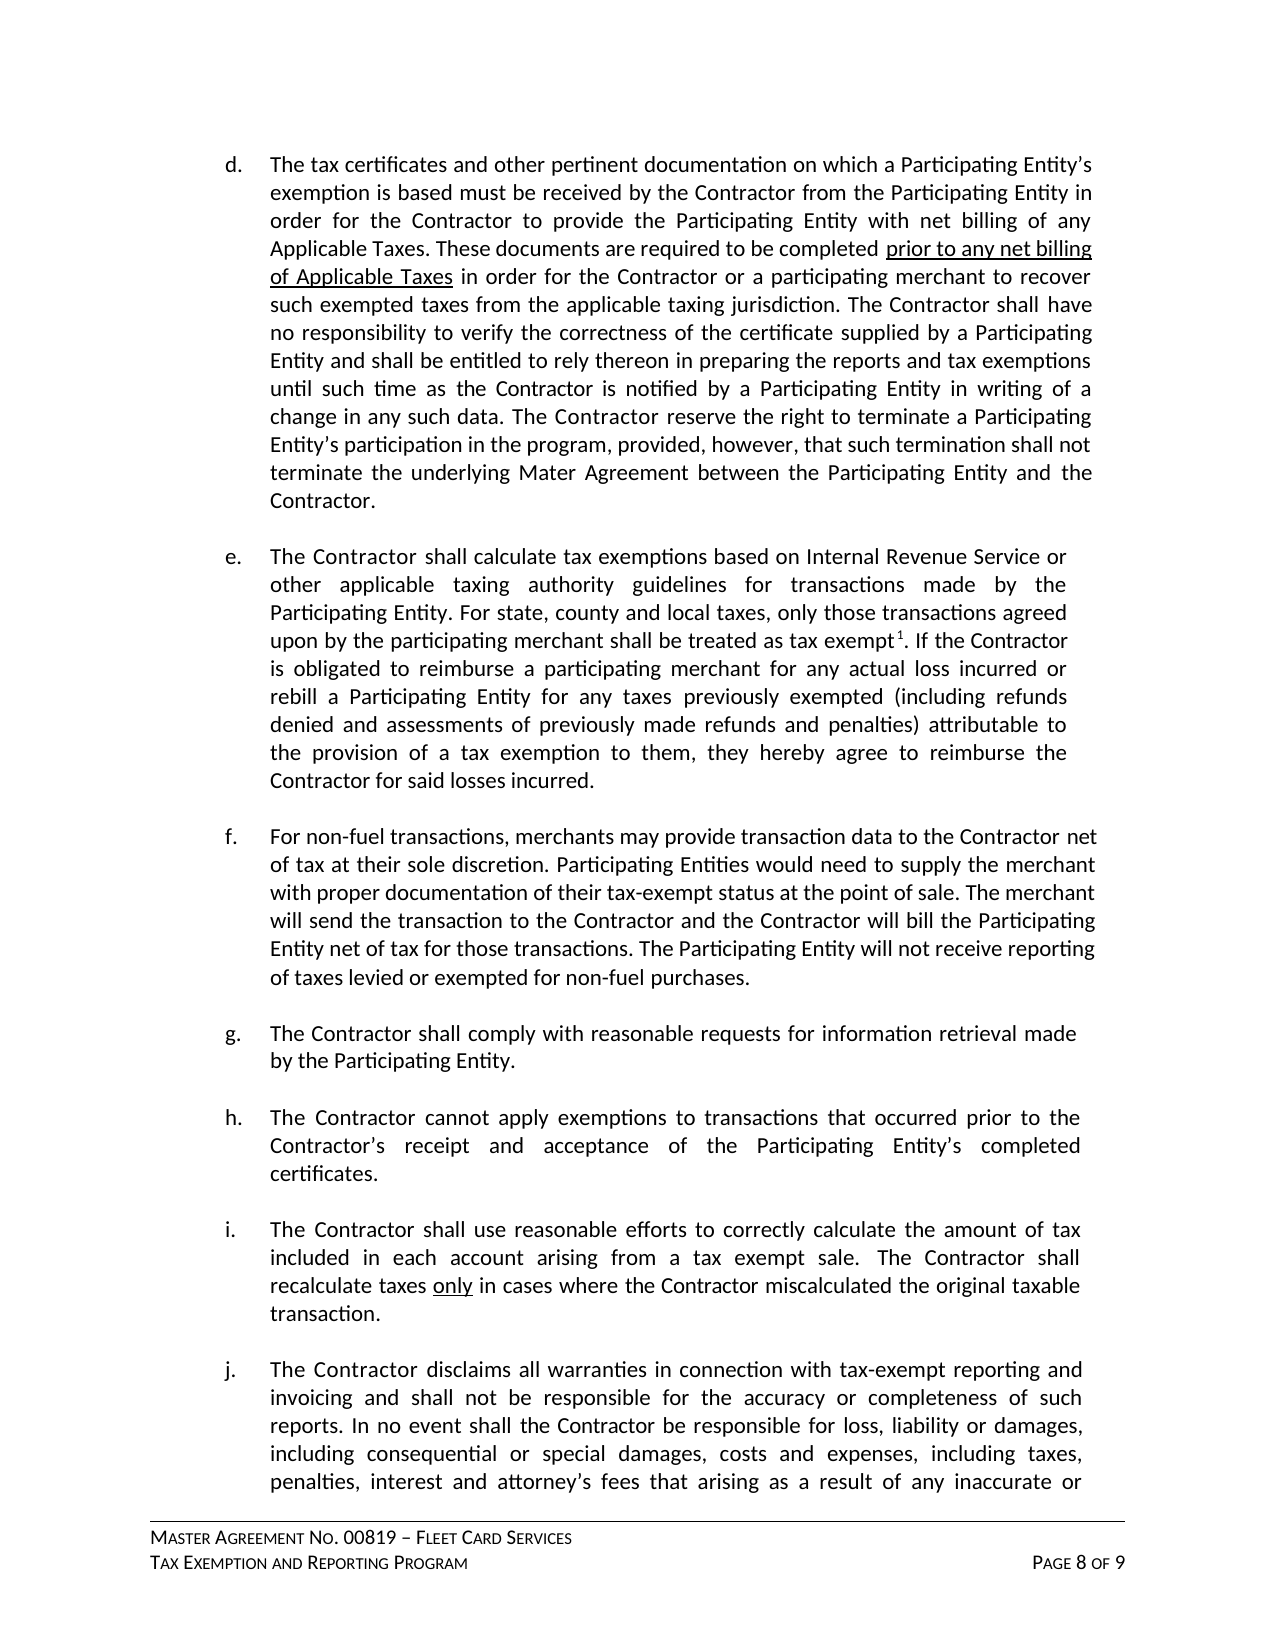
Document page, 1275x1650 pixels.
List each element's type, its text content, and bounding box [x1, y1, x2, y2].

list The Contractor shall use reasonable efforts to correctly calculate the amount of tax included in each account arising from a tax exempt sale. The Contractor shall recalculate taxes only in cases where the Contractor miscalculated the original taxable transaction. [225, 1215, 1081, 1327]
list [225, 1355, 1084, 1495]
list The Contractor shall calculate tax exemptions based on Internal Revenue Service or other applicable taxing authority guidelines for transactions made by the Participating Entity. For state, county and local taxes, only those transactions agreed upon by the participating merchant shall be treated as tax exempt1. If the Contractor is obligated to reimburse a participating merchant for any actual loss incurred or rebill a Participating Entity for any taxes previously exempted (including refunds denied and assessments of previously made refunds and penalties) attributable to the provision of a tax exemption to them, they hereby agree to reimburse the Contractor for said losses incurred. [225, 542, 1068, 794]
list The tax certificates and other pertinent documentation on which a Participating Entity’s exemption is based must be received by the Contractor from the Participating Entity in order for the Contractor to provide the Participating Entity with net billing of any Applicable Taxes. These documents are required to be completed prior to any net billing of Applicable Taxes in order for the Contractor or a participating merchant to recover such exempted taxes from the applicable taxing jurisdiction. The Contractor shall have no responsibility to verify the correctness of the certificate supplied by a Participating Entity and shall be entitled to rely thereon in preparing the reports and tax exemptions until such time as the Contractor is notified by a Participating Entity in writing of a change in any such data. The Contractor reserve the right to terminate a Participating Entity’s participation in the program, provided, however, that such termination shall not terminate the underlying Mater Agreement between the Participating Entity and the Contractor. [225, 150, 1092, 514]
list The Contractor shall comply with reasonable requests for information retrieval made by the Participating Entity. [225, 1019, 1077, 1075]
list The Contractor cannot apply exemptions to transactions that occurred prior to the Contractor’s receipt and acceptance of the Participating Entity’s completed certificates. [225, 1103, 1081, 1187]
list For non-fuel transactions, merchants may provide transaction data to the Contractor net of tax at their sole discretion. Participating Entities would need to supply the merchant with proper documentation of their tax-exempt status at the point of sale. The merchant will send the transaction to the Contractor and the Contractor will bill the Participating Entity net of tax for those transactions. The Participating Entity will not receive reporting of taxes levied or exempted for non-fuel purchases. [225, 822, 1097, 991]
